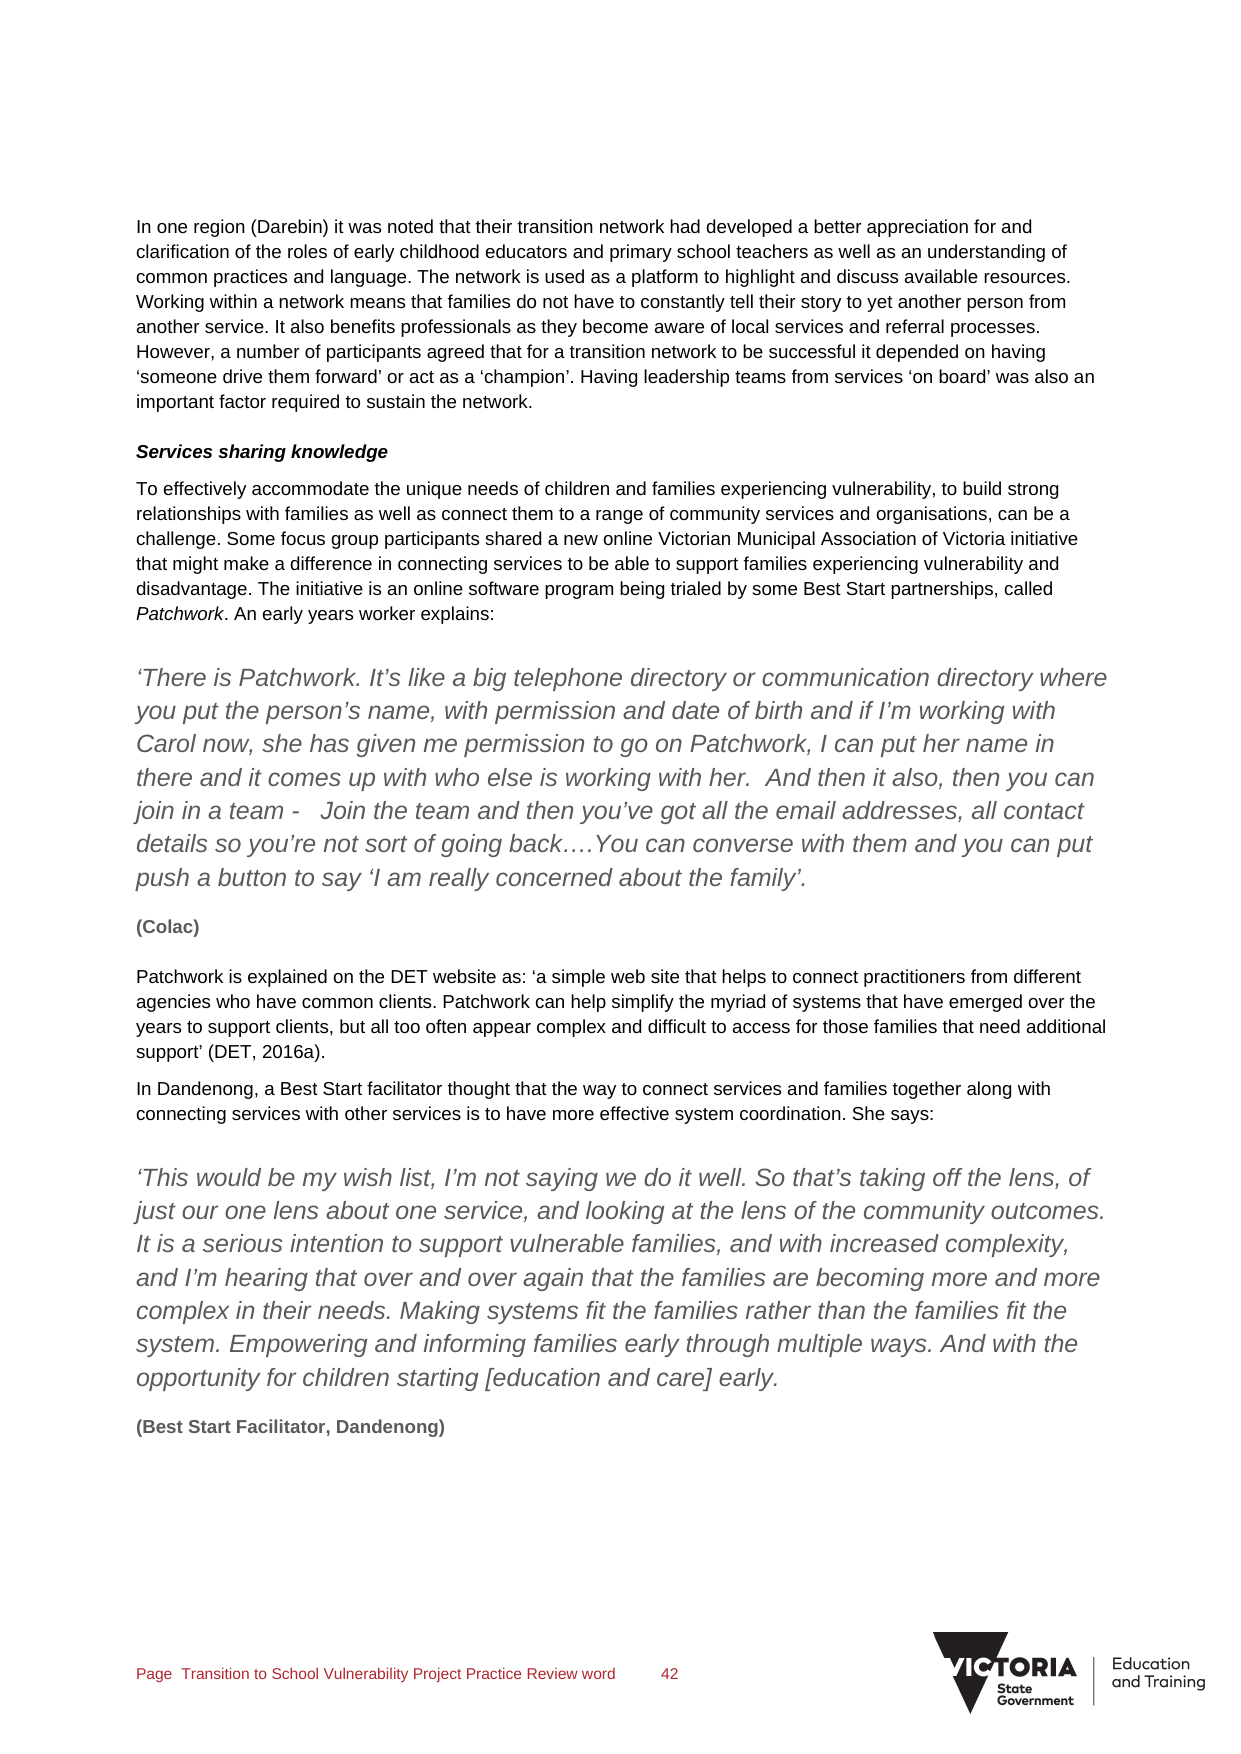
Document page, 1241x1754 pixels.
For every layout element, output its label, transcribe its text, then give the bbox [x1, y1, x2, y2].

text (Best Start Facilitator, Dandenong) [136, 1412, 1111, 1437]
text ‘There is Patchwork. It’s like a big telephone directory or communication directory where you put the person’s name, with permission and date of birth and if I’m working with Carol now, she has given me permission to go on Patchwork, I can put her name in there and it comes up with who else is working with her. And then it also, then you can join in a team - Join the team and then you’ve got all the email addresses, all contact details so you’re not sort of going back….You can converse with them and you can put push a button to say ‘I am really concerned about the family’. [136, 658, 1111, 891]
text (Colac) [136, 912, 1111, 937]
text Patchwork is explained on the DET website as: ‘a simple web site that helps to connect practitioners from different agencies who have common clients. Patchwork can help simplify the myriad of systems that have emerged over the years to support clients, but all too often appear complex and difficult to access for those families that need additional support’ (DET, 2016a). [136, 962, 1111, 1062]
text In one region (Darebin) it was noted that their transition network had developed a better appreciation for and clarification of the roles of early childhood educators and primary school teachers as well as an understanding of common practices and language. The network is used as a platform to highlight and discuss available resources. Working within a network means that families do not have to constantly tell their story to yet another person from another service. It also benefits professionals as they become aware of local services and referral processes. However, a number of participants agreed that for a transition network to be successful it depended on having ‘someone drive them forward’ or act as a ‘champion’. Having leadership teams from services ‘on board’ was also an important factor required to sustain the network. [136, 212, 1111, 412]
text ‘This would be my wish list, I’m not saying we do it well. So that’s taking off the lens, of just our one lens about one service, and looking at the lens of the community outcomes. It is a serious intention to support vulnerable families, and with increased complexity, and I’m hearing that over and over again that the families are becoming more and more complex in their needs. Making systems fit the families rather than the families fit the system. Empowering and informing families early through multiple ways. And with the opportunity for children starting [education and care] early. [136, 1158, 1111, 1391]
text To effectively accommodate the unique needs of children and families experiencing vulnerability, to build strong relationships with families as well as connect them to a range of community services and organisations, can be a challenge. Some focus group participants shared a new online Victorian Municipal Association of Victoria initiative that might make a difference in connecting services to be able to support families experiencing vulnerability and disadvantage. The initiative is an online software program being trialed by some Best Start partnerships, called Patchwork. An early years worker explains: [136, 474, 1111, 624]
picture [8, 1632, 1241, 1751]
text In Dandenong, a Best Start facilitator thought that the way to connect services and families together along with connecting services with other services is to have more effective system coordination. She says: [136, 1074, 1111, 1124]
subtitle Services sharing knowledge [136, 437, 1111, 462]
